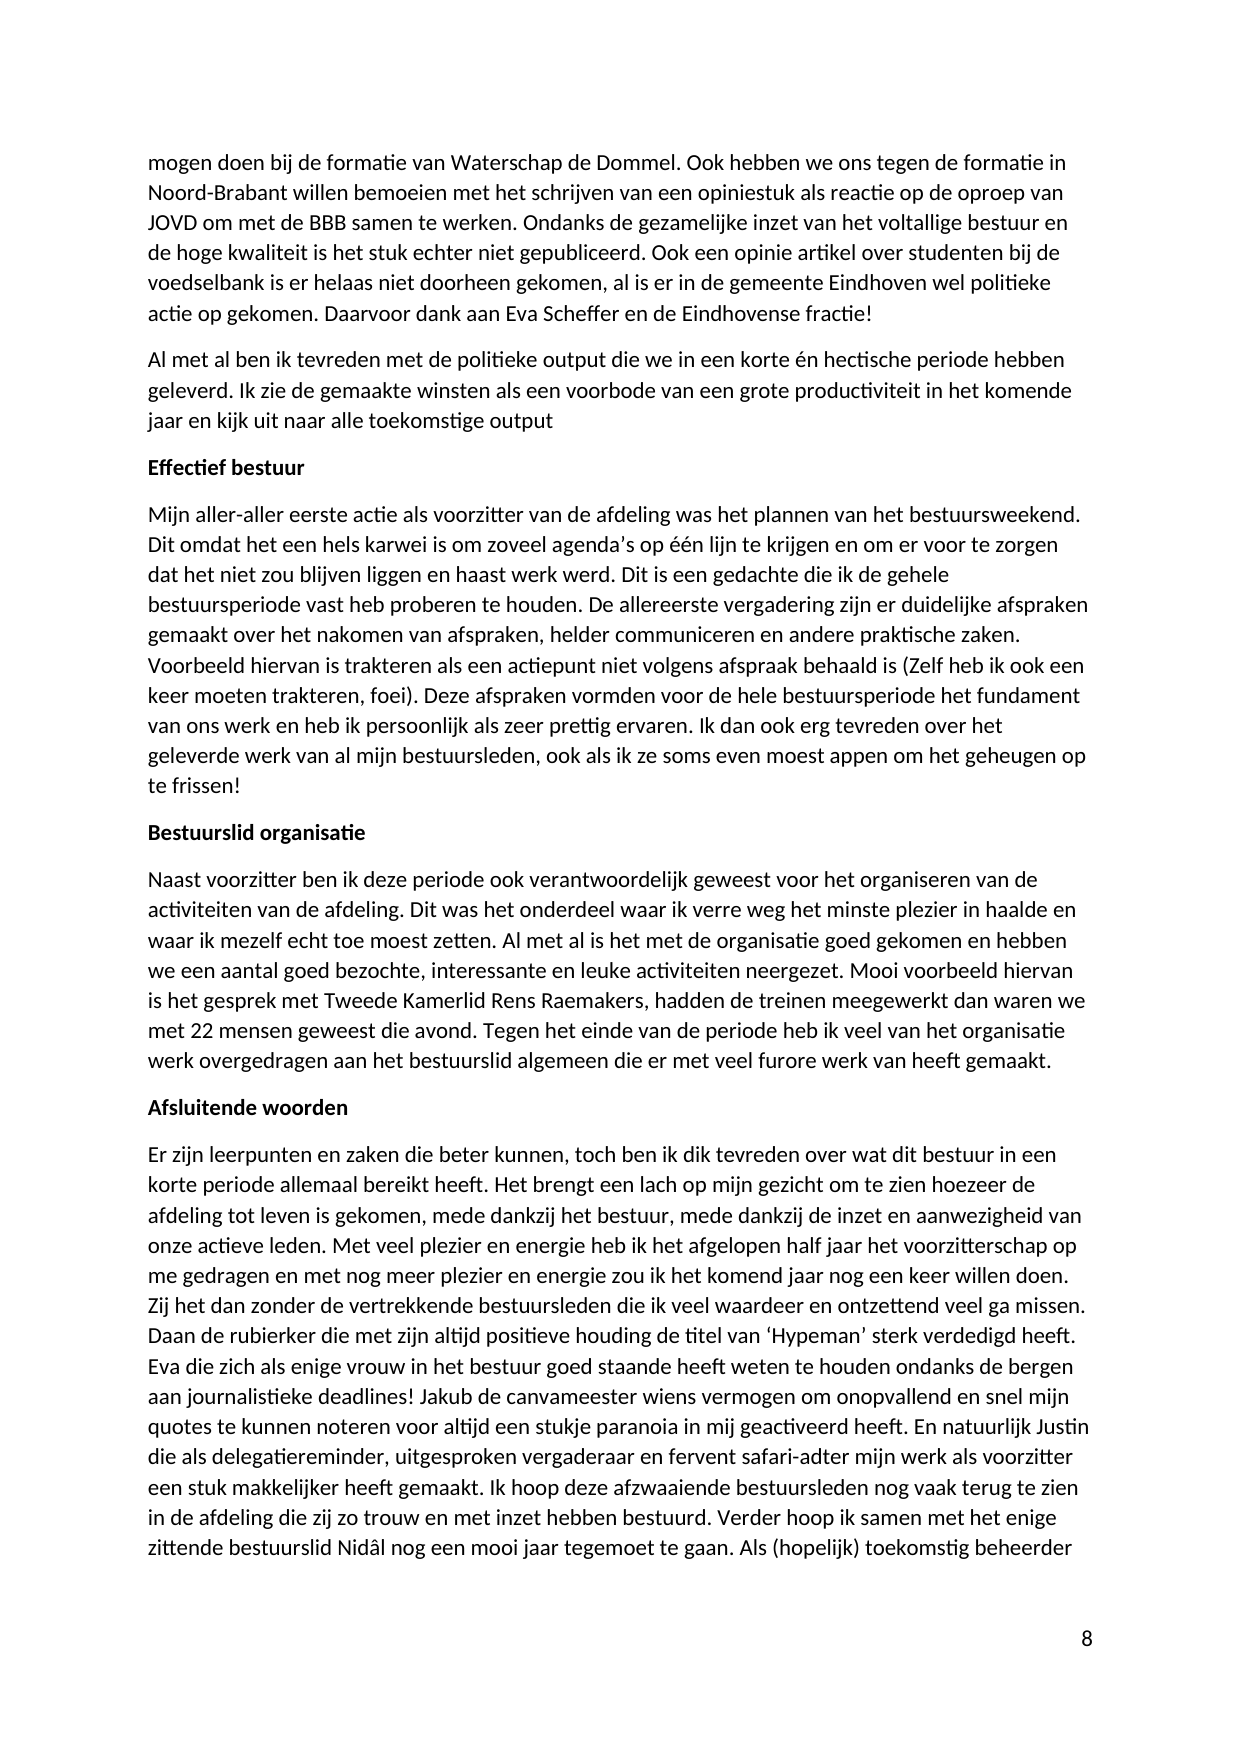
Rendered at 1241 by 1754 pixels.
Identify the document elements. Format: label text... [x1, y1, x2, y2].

text Al met al ben ik tevreden met de politieke output die we in een korte én hectische periode hebben geleverd. Ik zie de gemaakte winsten als een voorbode van een grote productiviteit in het komende jaar en kijk uit naar alle toekomstige output [148, 346, 1093, 434]
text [148, 148, 1093, 327]
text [148, 1140, 1093, 1561]
text Effectief bestuur [148, 453, 1093, 481]
text Bestuurslid organisatie [148, 818, 1093, 846]
text Afsluitende woorden [148, 1093, 1093, 1121]
text Mijn aller-aller eerste actie als voorzitter van de afdeling was het plannen van het bestuursweekend. Dit omdat het een hels karwei is om zoveel agenda’s op één lijn te krijgen en om er voor te zorgen dat het niet zou blijven liggen en haast werk werd. Dit is een gedachte die ik de gehele bestuursperiode vast heb proberen te houden. De allereerste vergadering zijn er duidelijke afspraken gemaakt over het nakomen van afspraken, helder communiceren en andere praktische zaken. Voorbeeld hiervan is trakteren als een actiepunt niet volgens afspraak behaald is (Zelf heb ik ook een keer moeten trakteren, foei). Deze afspraken vormden voor de hele bestuursperiode het fundament van ons werk en heb ik persoonlijk als zeer prettig ervaren. Ik dan ook erg tevreden over het geleverde werk van al mijn bestuursleden, ook als ik ze soms even moest appen om het geheugen op te frissen! [148, 500, 1093, 799]
text Naast voorzitter ben ik deze periode ook verantwoordelijk geweest voor het organiseren van de activiteiten van de afdeling. Dit was het onderdeel waar ik verre weg het minste plezier in haalde en waar ik mezelf echt toe moest zetten. Al met al is het met de organisatie goed gekomen en hebben we een aantal goed bezochte, interessante en leuke activiteiten neergezet. Mooi voorbeeld hiervan is het gesprek met Tweede Kamerlid Rens Raemakers, hadden de treinen meegewerkt dan waren we met 22 mensen geweest die avond. Tegen het einde van de periode heb ik veel van het organisatie werk overgedragen aan het bestuurslid algemeen die er met veel furore werk van heeft gemaakt. [148, 865, 1093, 1074]
